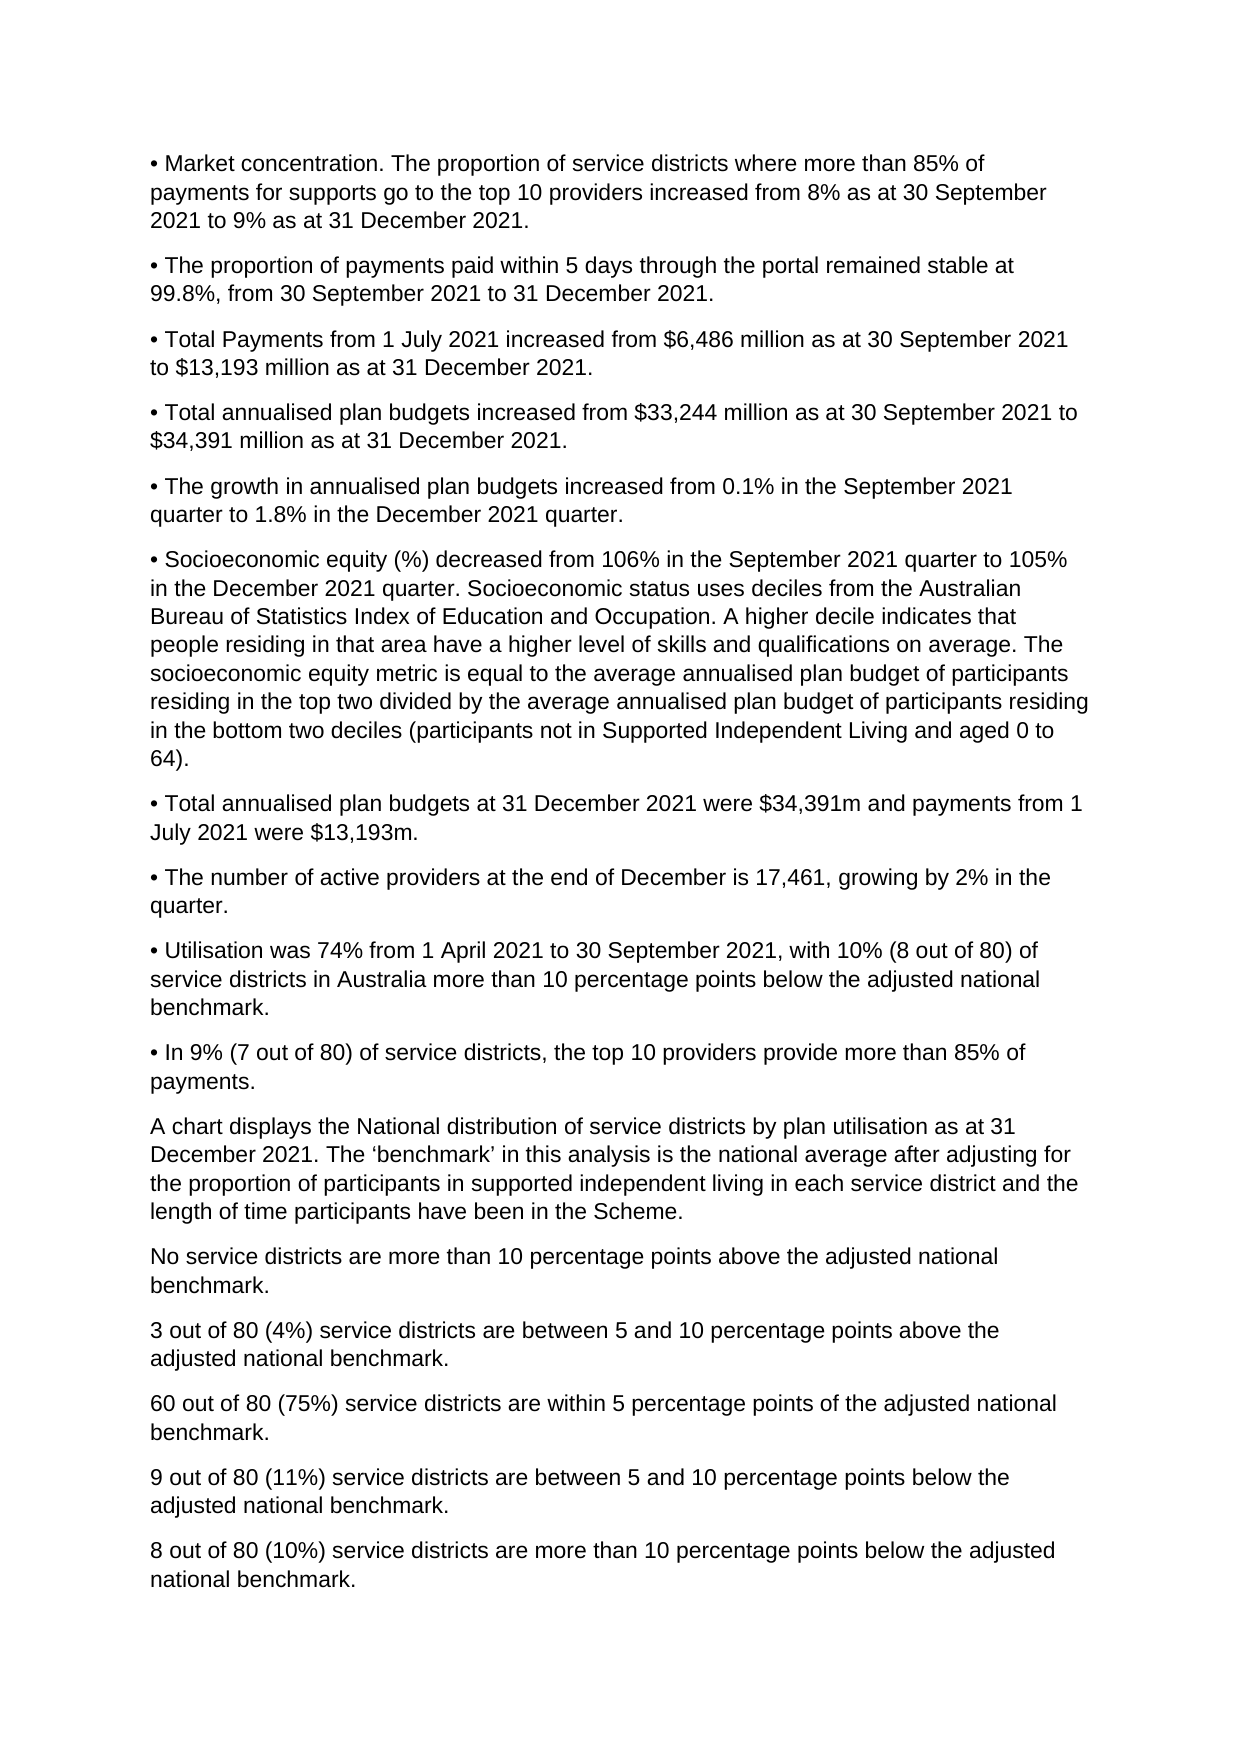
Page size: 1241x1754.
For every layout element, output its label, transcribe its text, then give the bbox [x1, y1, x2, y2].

text • Socioeconomic equity (%) decreased from 106% in the September 2021 quarter to 105% in the December 2021 quarter. Socioeconomic status uses deciles from the Australian Bureau of Statistics Index of Education and Occupation. A higher decile indicates that people residing in that area have a higher level of skills and qualifications on average. The socioeconomic equity metric is equal to the average annualised plan budget of participants residing in the top two divided by the average annualised plan budget of participants residing in the bottom two deciles (participants not in Supported Independent Living and aged 0 to 64). [150, 546, 1090, 772]
text • The proportion of payments paid within 5 days through the portal remained stable at 99.8%, from 30 September 2021 to 31 December 2021. [150, 252, 1090, 307]
text • Total Payments from 1 July 2021 increased from $6,486 million as at 30 September 2021 to $13,193 million as at 31 December 2021. [150, 326, 1090, 380]
text • The growth in annualised plan budgets increased from 0.1% in the September 2021 quarter to 1.8% in the December 2021 quarter. [150, 473, 1090, 527]
text • Utilisation was 74% from 1 April 2021 to 30 September 2021, with 10% (8 out of 80) of service districts in Australia more than 10 percentage points below the adjusted national benchmark. [150, 937, 1090, 1021]
text A chart displays the National distribution of service districts by plan utilisation as at 31 December 2021. The ‘benchmark’ in this analysis is the national average after adjusting for the proportion of participants in supported independent living in each service district and the length of time participants have been in the Scheme. [150, 1113, 1090, 1224]
text No service districts are more than 10 percentage points above the adjusted national benchmark. [150, 1243, 1090, 1298]
text • The number of active providers at the end of December is 17,461, growing by 2% in the quarter. [150, 864, 1090, 919]
text 8 out of 80 (10%) service districts are more than 10 percentage points below the adjusted national benchmark. [150, 1537, 1090, 1592]
text 60 out of 80 (75%) service districts are within 5 percentage points of the adjusted national benchmark. [150, 1390, 1090, 1445]
text • In 9% (7 out of 80) of service districts, the top 10 providers provide more than 85% of payments. [150, 1039, 1090, 1094]
text 9 out of 80 (11%) service districts are between 5 and 10 percentage points below the adjusted national benchmark. [150, 1464, 1090, 1519]
text • Market concentration. The proportion of service districts where more than 85% of payments for supports go to the top 10 providers increased from 8% as at 30 September 2021 to 9% as at 31 December 2021. [150, 150, 1090, 233]
text • Total annualised plan budgets increased from $33,244 million as at 30 September 2021 to $34,391 million as at 31 December 2021. [150, 399, 1090, 454]
text 3 out of 80 (4%) service districts are between 5 and 10 percentage points above the adjusted national benchmark. [150, 1317, 1090, 1372]
text • Total annualised plan budgets at 31 December 2021 were $34,391m and payments from 1 July 2021 were $13,193m. [150, 790, 1090, 845]
